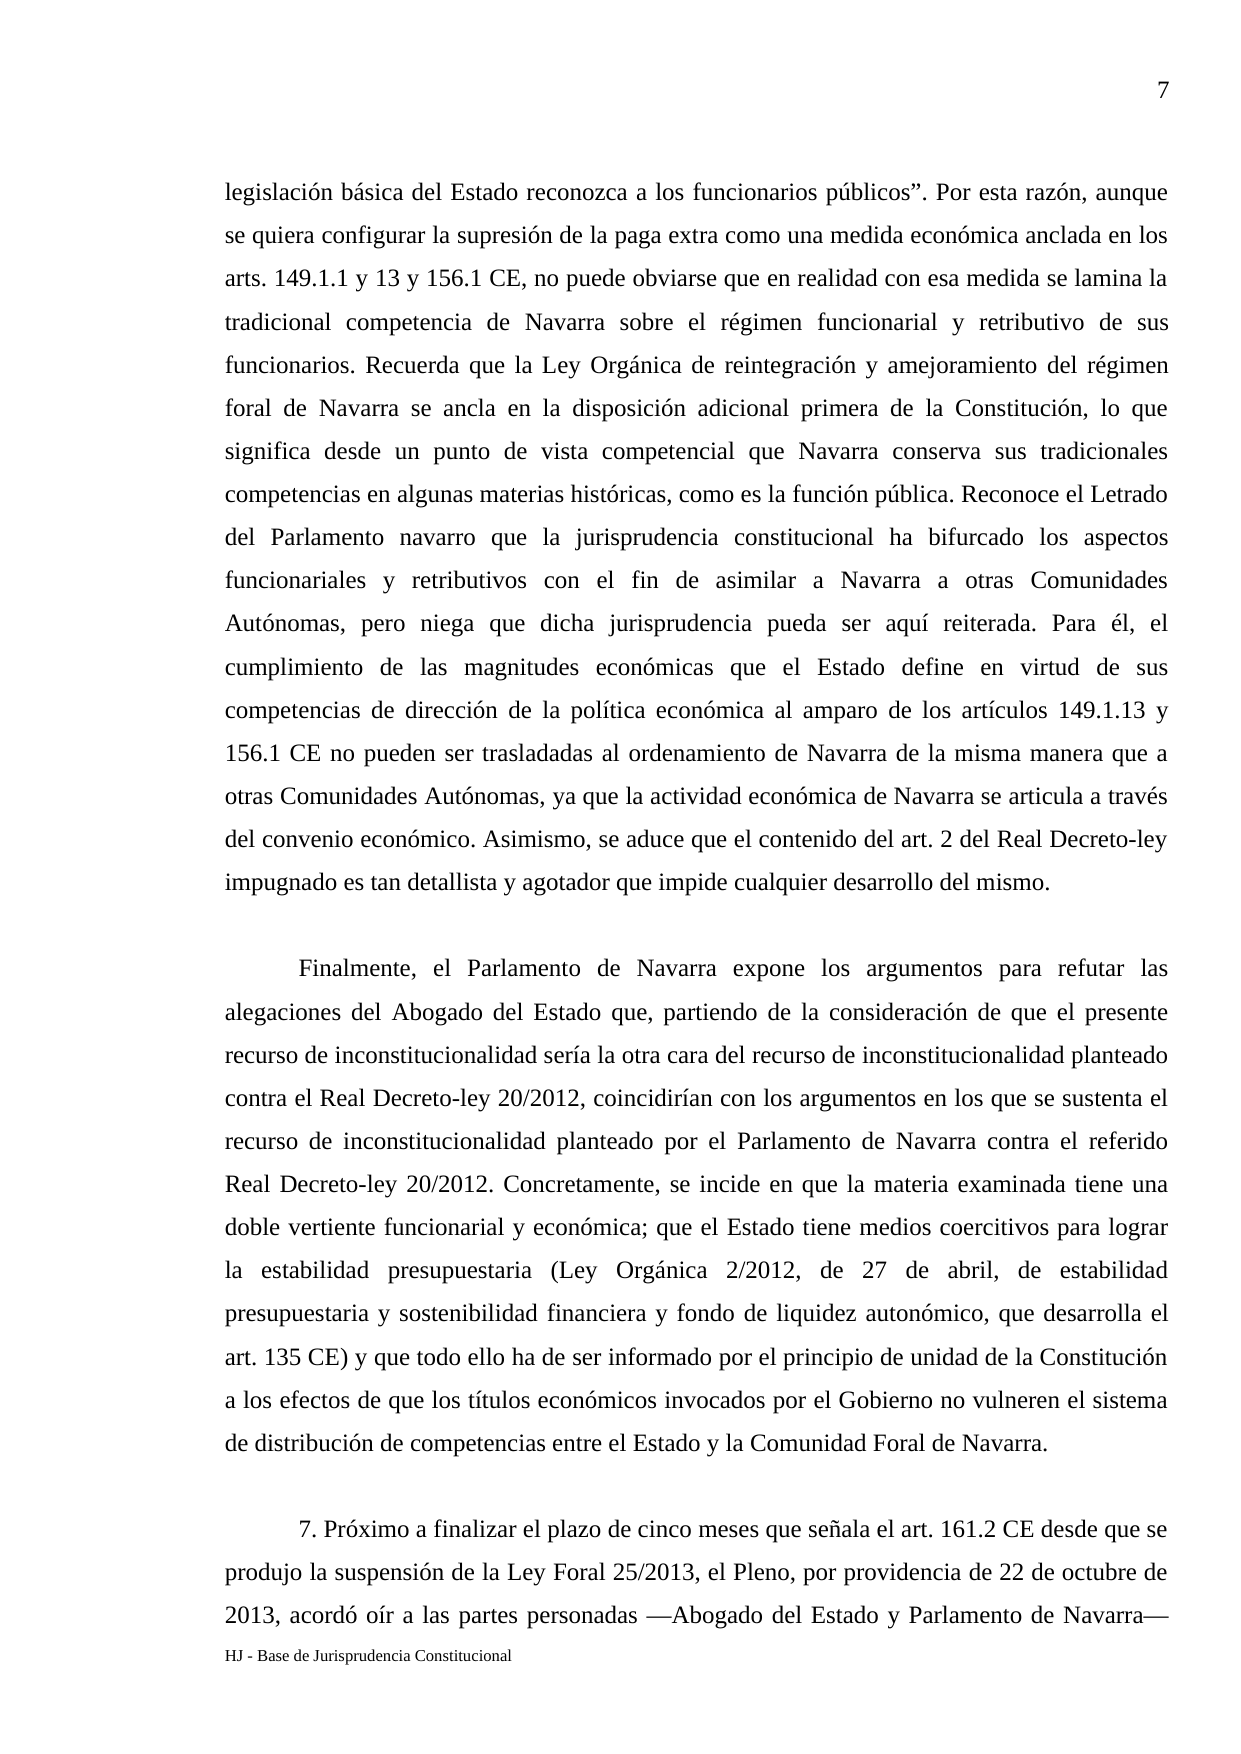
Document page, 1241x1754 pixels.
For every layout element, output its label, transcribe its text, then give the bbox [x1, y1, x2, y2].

text Finalmente, el Parlamento de Navarra expone los argumentos para refutar las alegaciones del Abogado del Estado que, partiendo de la consideración de que el presente recurso de inconstitucionalidad sería la otra cara del recurso de inconstitucionalidad planteado contra el Real Decreto-ley 20/2012, coincidirían con los argumentos en los que se sustenta el recurso de inconstitucionalidad planteado por el Parlamento de Navarra contra el referido Real Decreto-ley 20/2012. Concretamente, se incide en que la materia examinada tiene una doble vertiente funcionarial y económica; que el Estado tiene medios coercitivos para lograr la estabilidad presupuestaria (Ley Orgánica 2/2012, de 27 de abril, de estabilidad presupuestaria y sostenibilidad financiera y fondo de liquidez autonómico, que desarrolla el art. 135 CE) y que todo ello ha de ser informado por el principio de unidad de la Constitución a los efectos de que los títulos económicos invocados por el Gobierno no vulneren el sistema de distribución de competencias entre el Estado y la Comunidad Foral de Navarra. [224, 953, 1169, 1457]
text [224, 1514, 1169, 1629]
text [224, 177, 1169, 896]
